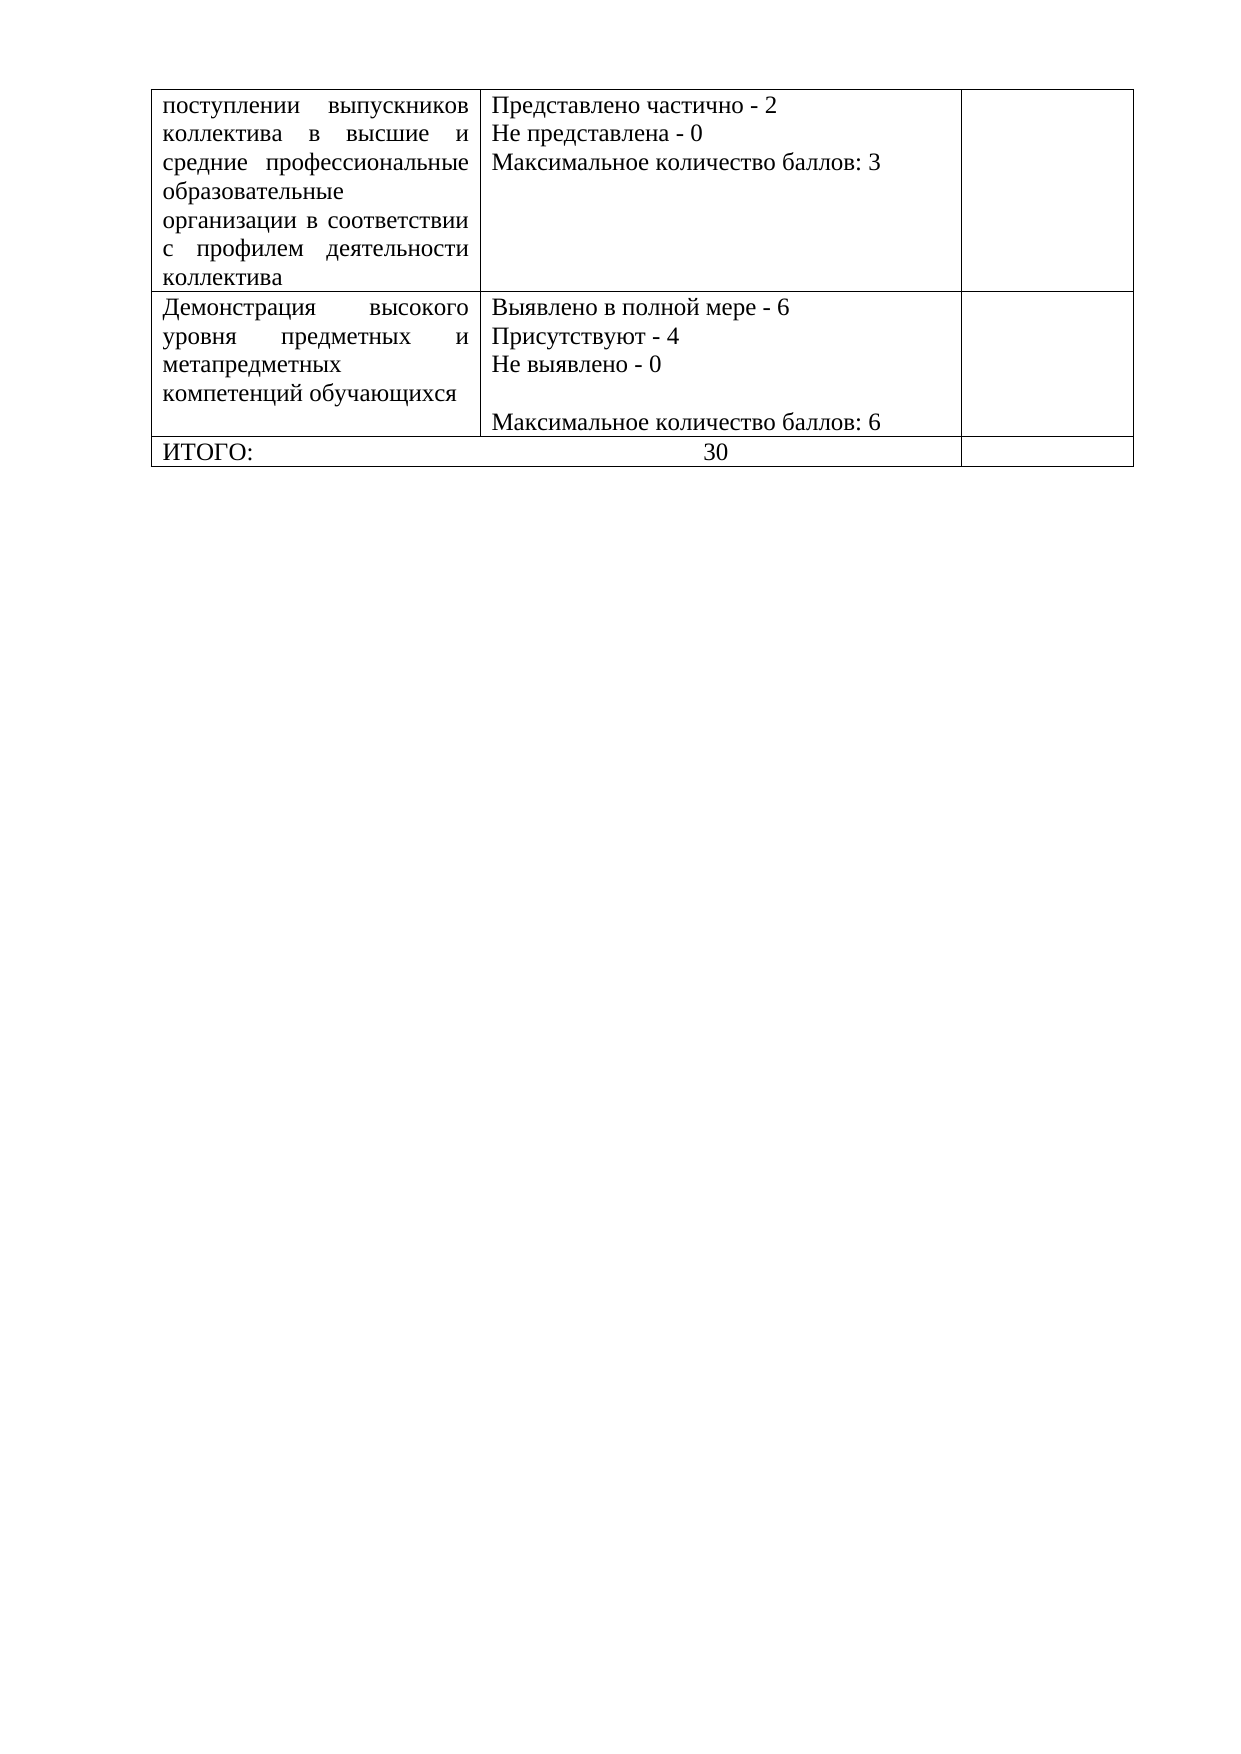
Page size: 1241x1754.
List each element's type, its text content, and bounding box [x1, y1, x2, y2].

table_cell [481, 90, 961, 291]
table_cell ИТОГО: 30 [152, 437, 961, 466]
table_cell [962, 292, 1133, 436]
table_cell [962, 90, 1133, 291]
table_cell Выявлено в полной мере - 6 Присутствуют - 4 Не выявлено - 0 Максимальное количество баллов: 6 [481, 292, 961, 436]
table_cell Демонстрация высокого уровня предметных и метапредметных компетенций обучающихся [152, 292, 480, 436]
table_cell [152, 90, 480, 291]
table_cell [962, 437, 1133, 466]
